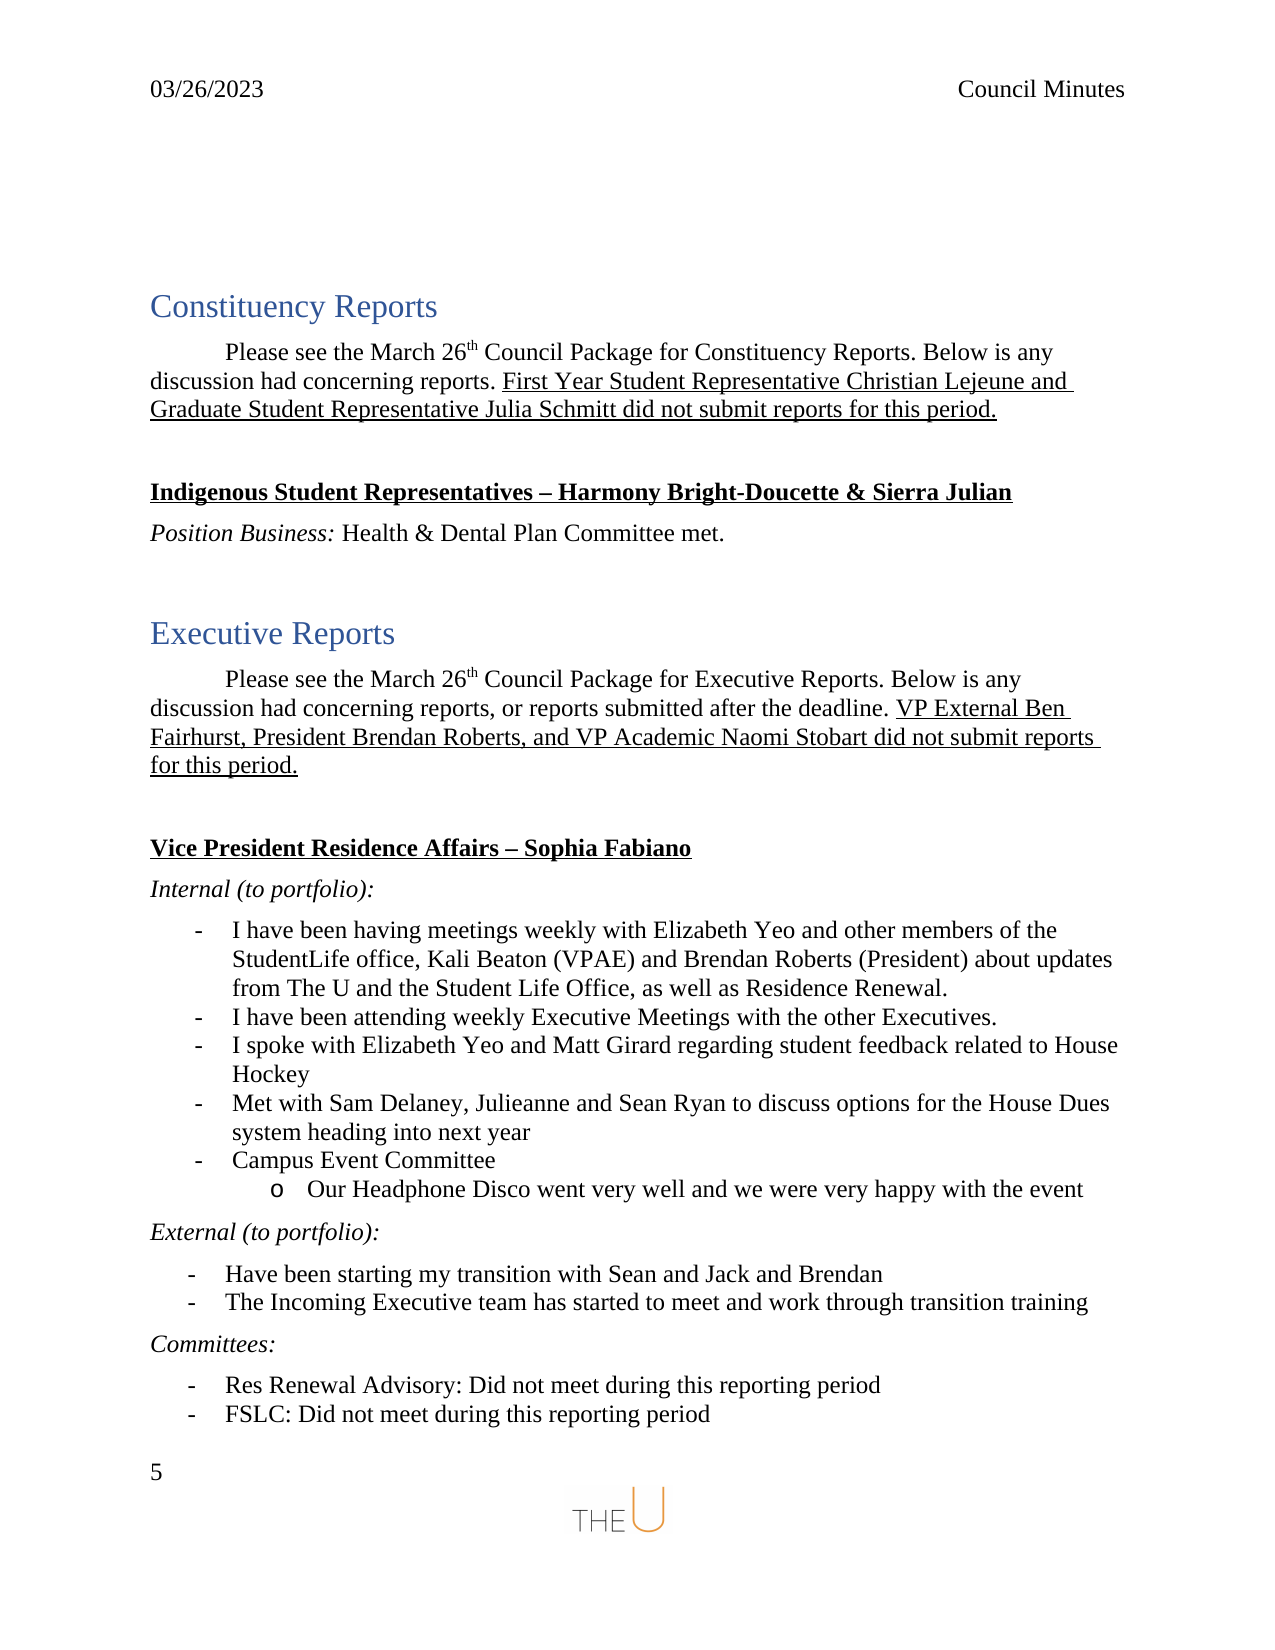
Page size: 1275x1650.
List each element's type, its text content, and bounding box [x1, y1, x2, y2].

list I have been attending weekly Executive Meetings with the other Executives. [194, 1002, 1125, 1030]
list The Incoming Executive team has started to meet and work through transition training [187, 1287, 1125, 1316]
list Our Headphone Disco went very well and we were very happy with the event [269, 1174, 1125, 1205]
text Indigenous Student Representatives – Harmony Bright-Doucette & Sierra Julian [150, 477, 1125, 506]
subtitle Constituency Reports [150, 286, 1125, 324]
list Have been starting my transition with Sean and Jack and Brendan [187, 1259, 1125, 1287]
picture [564, 1485, 674, 1534]
list FSLC: Did not meet during this reporting period [187, 1399, 1125, 1427]
list Res Renewal Advisory: Did not meet during this reporting period [187, 1370, 1125, 1399]
text Committees: [150, 1329, 1125, 1357]
text Internal (to portfolio): [150, 874, 1125, 903]
list I have been having meetings weekly with Elizabeth Yeo and other members of the StudentLife office, Kali Beaton (VPAE) and Brendan Roberts (President) about updates from The U and the Student Life Office, as well as Residence Renewal. [194, 915, 1125, 1002]
text Position Business: Health & Dental Plan Committee met. [150, 518, 1125, 547]
list Met with Sam Delaney, Julieanne and Sean Ryan to discuss options for the House Dues system heading into next year [194, 1088, 1125, 1145]
text Vice President Residence Affairs – Sophia Fabiano [150, 833, 1125, 862]
text External (to portfolio): [150, 1217, 1125, 1246]
list I spoke with Elizabeth Yeo and Matt Girard regarding student feedback related to House Hockey [194, 1030, 1125, 1088]
subtitle Executive Reports [150, 613, 1125, 652]
text Please see the March 26th Council Package for Executive Reports. Below is any discussion had concerning reports, or reports submitted after the deadline. VP External Ben Fairhurst, President Brendan Roberts, and VP Academic Naomi Stobart did not submit reports for this period. [150, 664, 1125, 779]
list Campus Event Committee [194, 1145, 1125, 1174]
text Please see the March 26th Council Package for Constituency Reports. Below is any discussion had concerning reports. First Year Student Representative Christian Lejeune and Graduate Student Representative Julia Schmitt did not submit reports for this period. [150, 337, 1125, 423]
